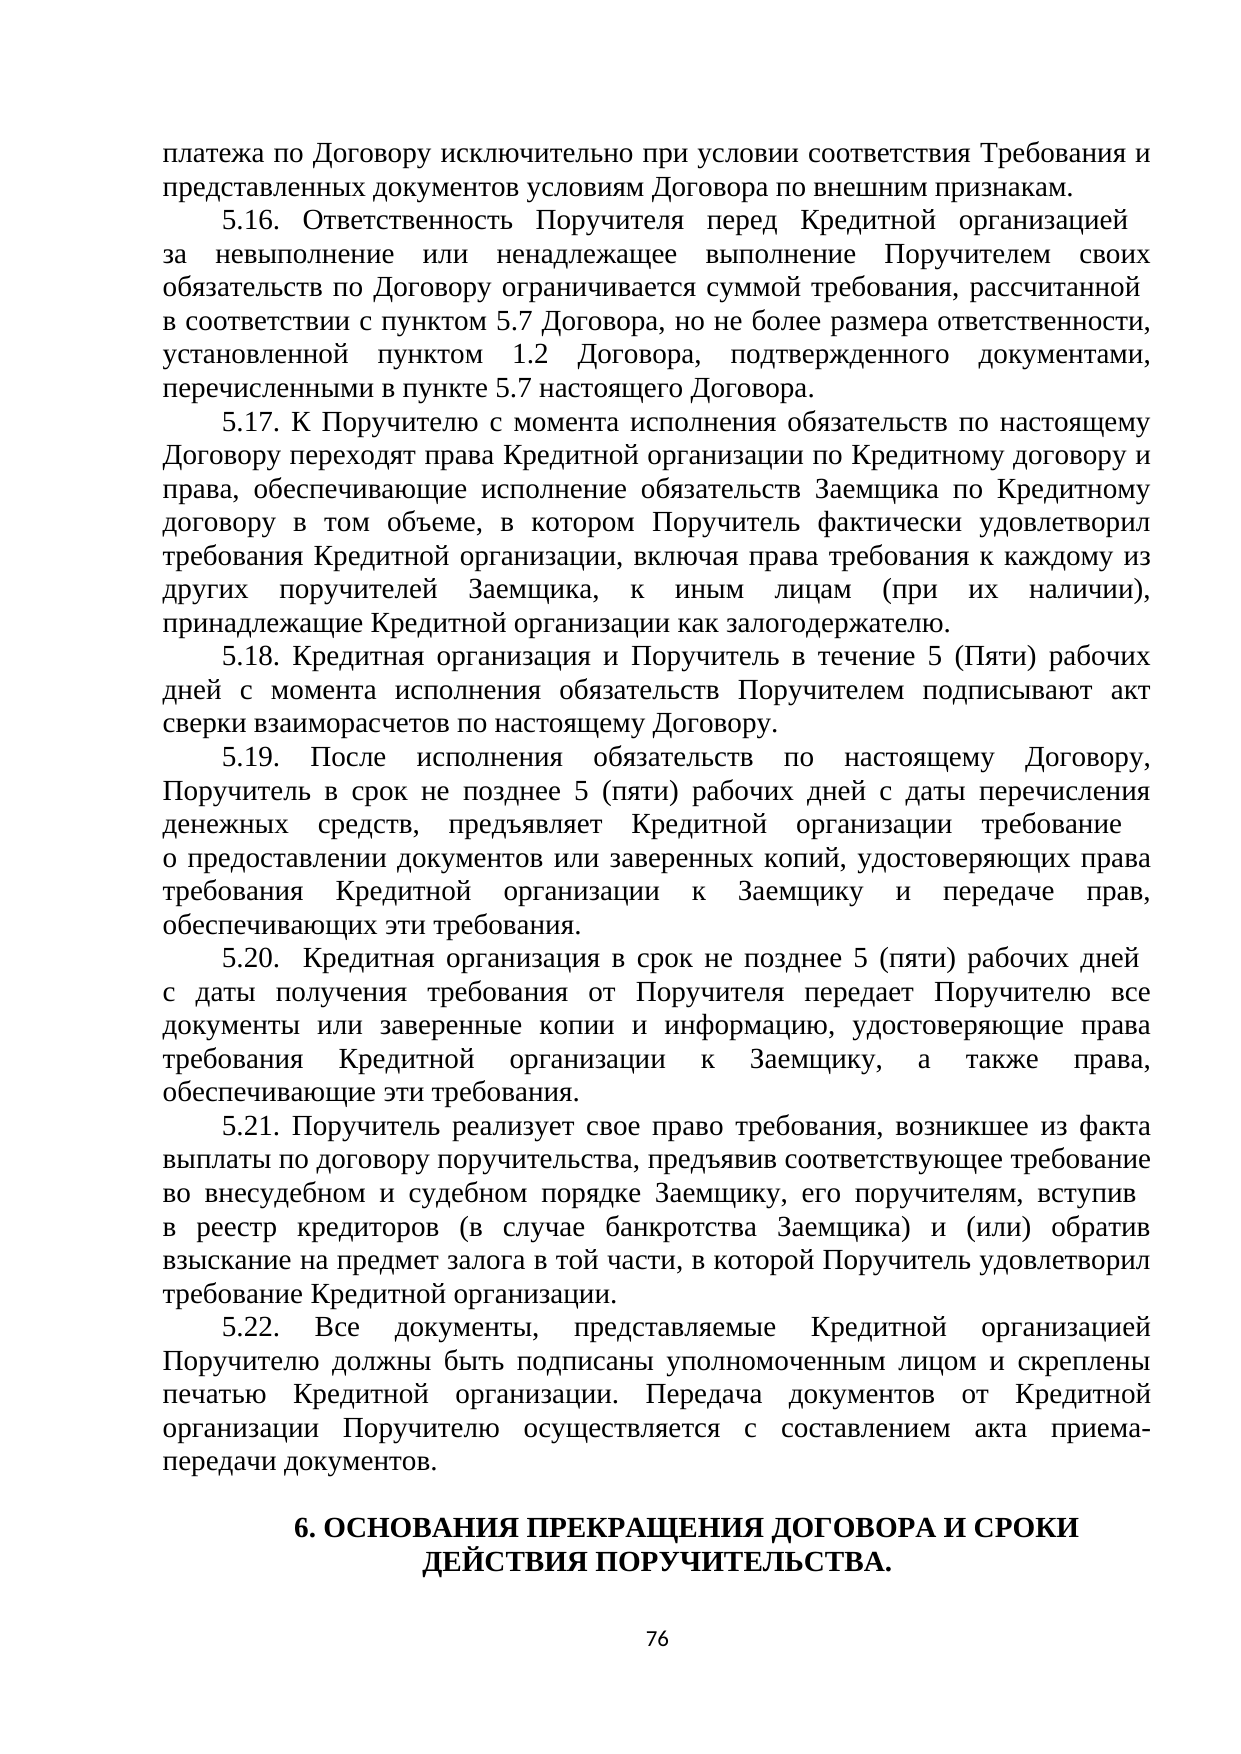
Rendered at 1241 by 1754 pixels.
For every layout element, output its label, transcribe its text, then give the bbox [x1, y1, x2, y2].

text 5.19. После исполнения обязательств по настоящему Договору, Поручитель в срок не позднее 5 (пяти) рабочих дней с даты перечисления денежных средств, предъявляет Кредитной организации требование о предоставлении документов или заверенных копий, удостоверяющих права требования Кредитной организации к Заемщику и передаче прав, обеспечивающих эти требования. [162, 739, 1152, 940]
text 5.22. Все документы, представляемые Кредитной организацией Поручителю должны быть подписаны уполномоченным лицом и скреплены печатью Кредитной организации. Передача документов от Кредитной организации Поручителю осуществляется с составлением акта приема-передачи документов. [162, 1309, 1152, 1477]
text 5.16. Ответственность Поручителя перед Кредитной организацией за невыполнение или ненадлежащее выполнение Поручителем своих обязательств по Договору ограничивается суммой требования, рассчитанной в соответствии с пунктом 5.7 Договора, но не более размера ответственности, установленной пунктом 1.2 Договора, подтвержденного документами, перечисленными в пункте 5.7 настоящего Договора. [162, 202, 1152, 404]
text 6. ОСНОВАНИЯ ПРЕКРАЩЕНИЯ ДОГОВОРА И СРОКИ ДЕЙСТВИЯ ПОРУЧИТЕЛЬСТВА. [162, 1511, 1152, 1578]
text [162, 135, 1152, 202]
text 5.21. Поручитель реализует свое право требования, возникшее из факта выплаты по договору поручительства, предъявив соответствующее требование во внесудебном и судебном порядке Заемщику, его поручителям, вступив в реестр кредиторов (в случае банкротства Заемщика) и (или) обратив взыскание на предмет залога в той части, в которой Поручитель удовлетворил требование Кредитной организации. [162, 1108, 1152, 1309]
text 5.18. Кредитная организация и Поручитель в течение 5 (Пяти) рабочих дней с момента исполнения обязательств Поручителем подписывают акт сверки взаиморасчетов по настоящему Договору. [162, 638, 1152, 739]
text 5.17. К Поручителю с момента исполнения обязательств по настоящему Договору переходят права Кредитной организации по Кредитному договору и права, обеспечивающие исполнение обязательств Заемщика по Кредитному договору в том объеме, в котором Поручитель фактически удовлетворил требования Кредитной организации, включая права требования к каждому из других поручителей Заемщика, к иным лицам (при их наличии), принадлежащие Кредитной организации как залогодержателю. [162, 404, 1152, 638]
text 5.20. Кредитная организация в срок не позднее 5 (пяти) рабочих дней с даты получения требования от Поручителя передает Поручителю все документы или заверенные копии и информацию, удостоверяющие права требования Кредитной организации к Заемщику, а также права, обеспечивающие эти требования. [162, 940, 1152, 1108]
